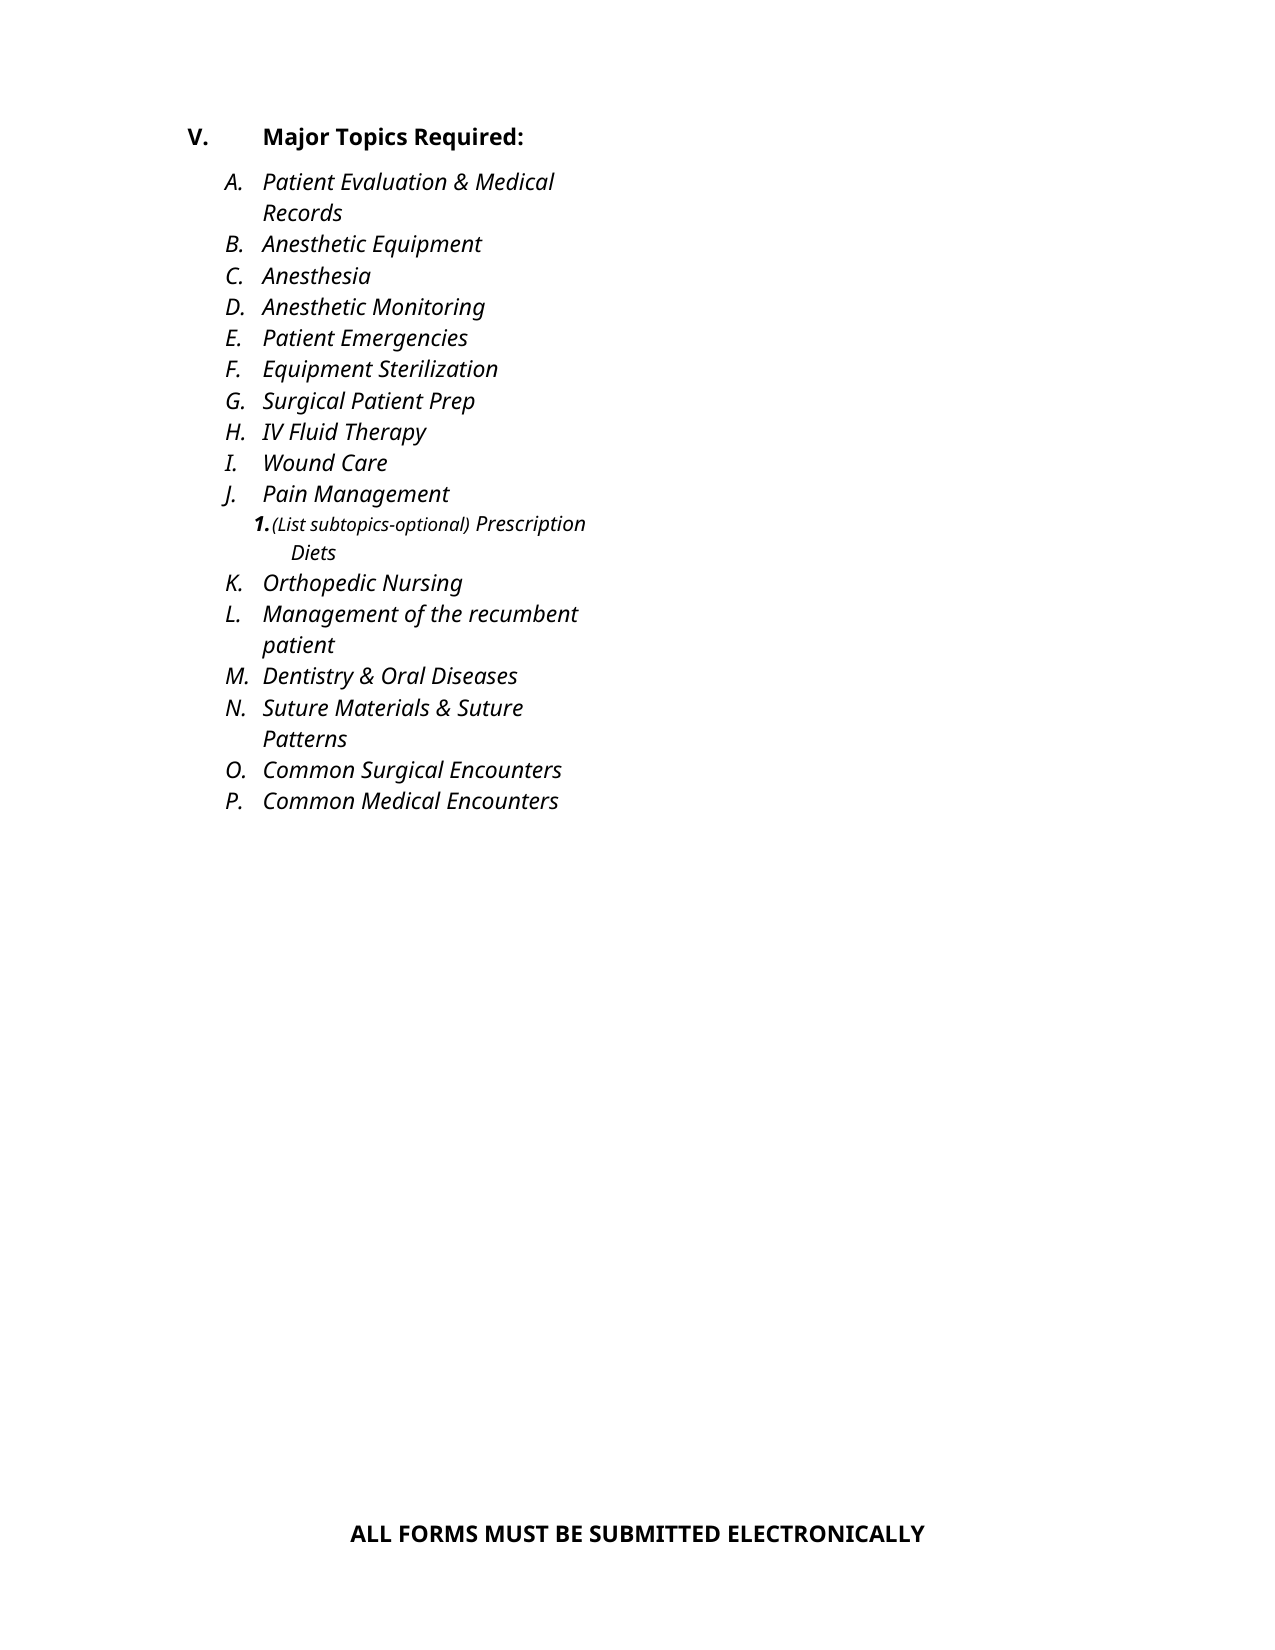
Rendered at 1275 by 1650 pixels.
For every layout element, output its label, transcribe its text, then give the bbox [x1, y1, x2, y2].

list Major Topics Required: [187, 120, 1125, 152]
list Surgical Patient Prep [225, 384, 600, 416]
list Equipment Sterilization [225, 353, 600, 384]
list Patient Evaluation & Medical Records [225, 166, 600, 228]
list Dentistry & Oral Diseases [225, 660, 600, 691]
list Suture Materials & Suture Patterns [225, 691, 600, 754]
list Wound Care [225, 447, 600, 478]
list Management of the recumbent patient [225, 598, 600, 660]
list Common Surgical Encounters [225, 754, 600, 785]
list Anesthetic Equipment [225, 228, 600, 259]
list Pain Management [225, 478, 600, 509]
list Patient Emergencies [225, 322, 600, 353]
list Anesthetic Monitoring [225, 291, 600, 322]
list (List subtopics-optional) Prescription Diets [253, 509, 600, 566]
list Common Medical Encounters [225, 785, 600, 816]
list IV Fluid Therapy [225, 416, 600, 447]
list Orthopedic Nursing [225, 566, 600, 598]
list Anesthesia [225, 259, 600, 291]
